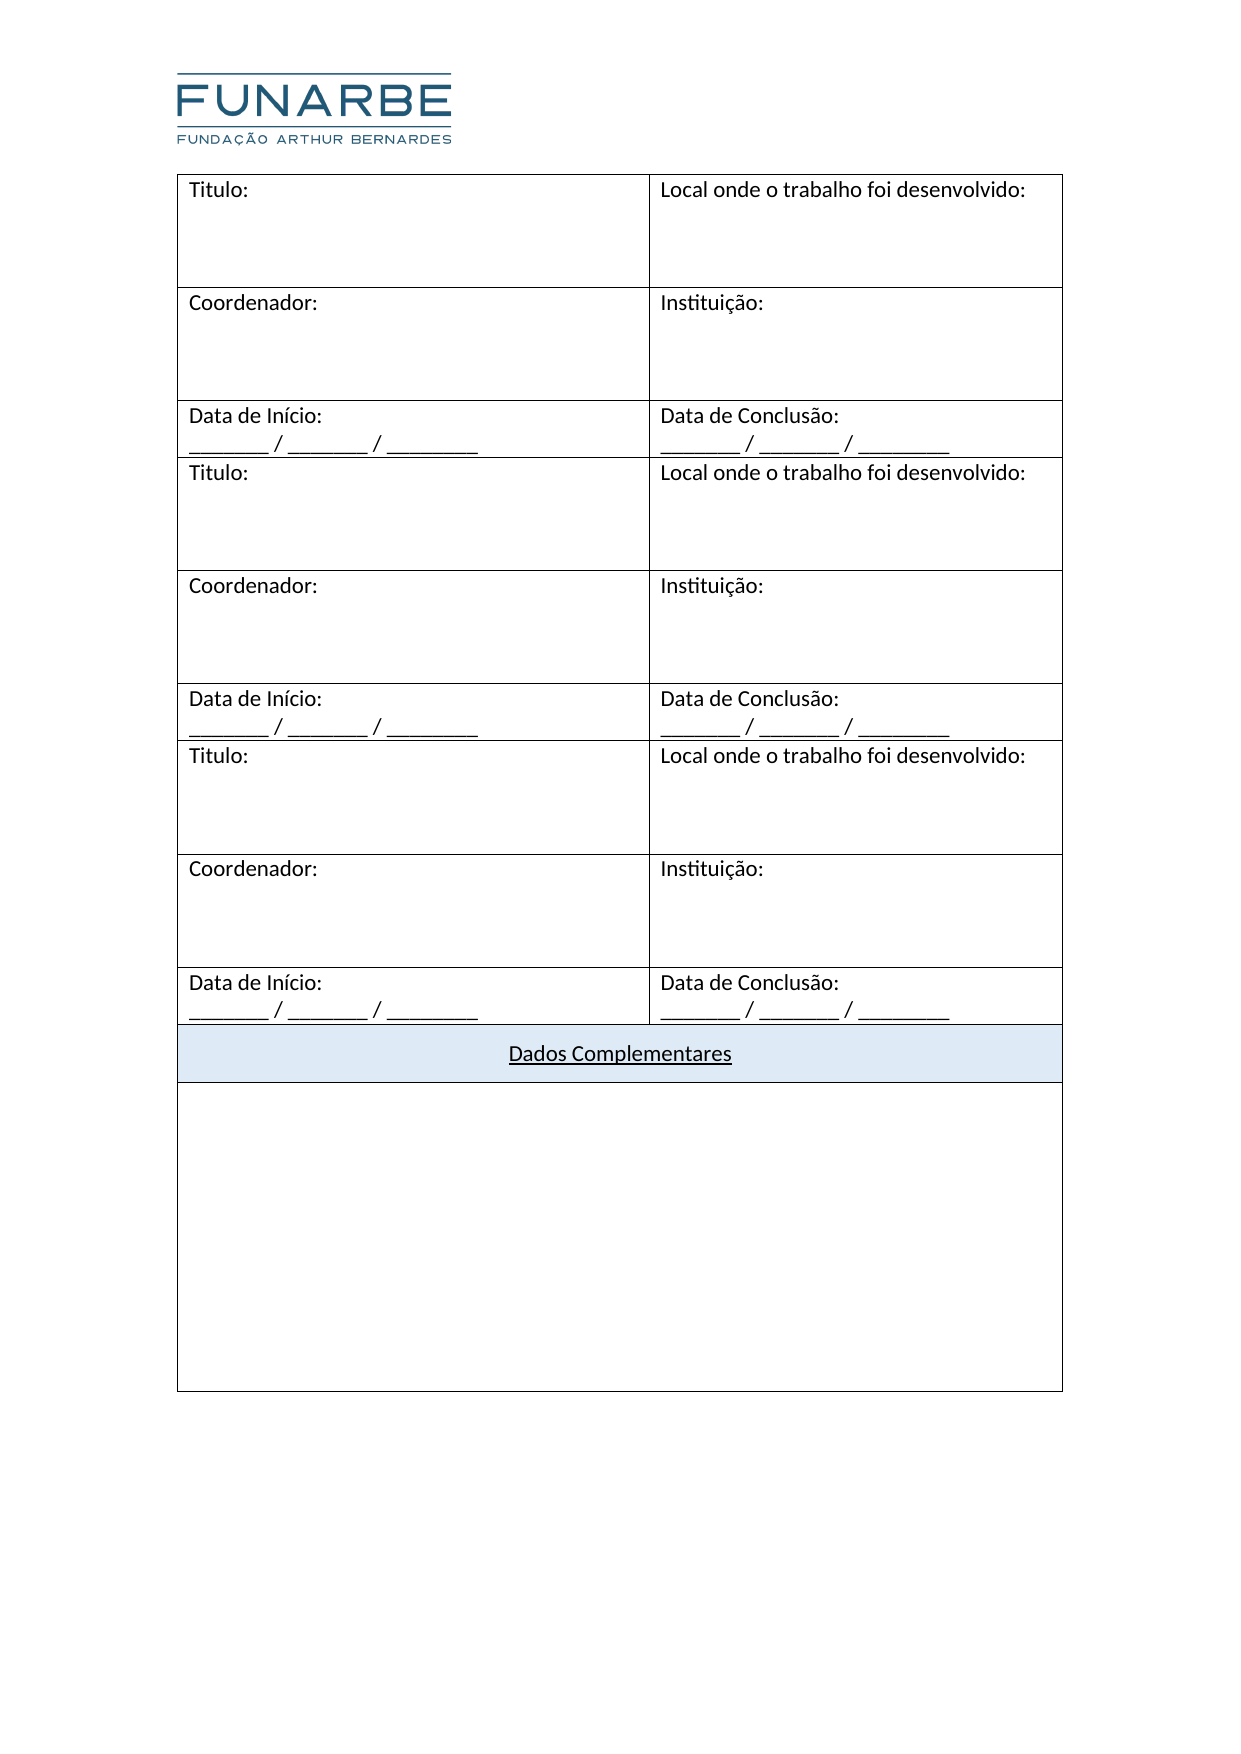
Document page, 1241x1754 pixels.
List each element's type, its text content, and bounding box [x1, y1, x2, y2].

table_cell Instituição: [650, 288, 1062, 400]
table_cell Instituição: [650, 571, 1062, 683]
table_cell Data de Conclusão: _______ / _______ / ________ [650, 684, 1062, 740]
table_cell Instituição: [650, 855, 1062, 967]
table_cell Dados Complementares [178, 1025, 1062, 1082]
table_cell [178, 1083, 1062, 1391]
table_cell Local onde o trabalho foi desenvolvido: [650, 175, 1062, 287]
table_cell Coordenador: [178, 288, 649, 400]
table_cell Local onde o trabalho foi desenvolvido: [650, 458, 1062, 570]
table_cell Titulo: [178, 175, 649, 287]
table_cell Titulo: [178, 458, 649, 570]
table_cell Data de Início: _______ / _______ / ________ [178, 968, 649, 1024]
table_cell Data de Conclusão: _______ / _______ / ________ [650, 401, 1062, 457]
table_cell Coordenador: [178, 855, 649, 967]
table_cell Local onde o trabalho foi desenvolvido: [650, 741, 1062, 853]
table_cell Data de Conclusão: _______ / _______ / ________ [650, 968, 1062, 1024]
table_cell Coordenador: [178, 571, 649, 683]
picture [177, 73, 452, 146]
table_cell Titulo: [178, 741, 649, 853]
table_cell Data de Início: _______ / _______ / ________ [178, 401, 649, 457]
table_cell Data de Início: _______ / _______ / ________ [178, 684, 649, 740]
